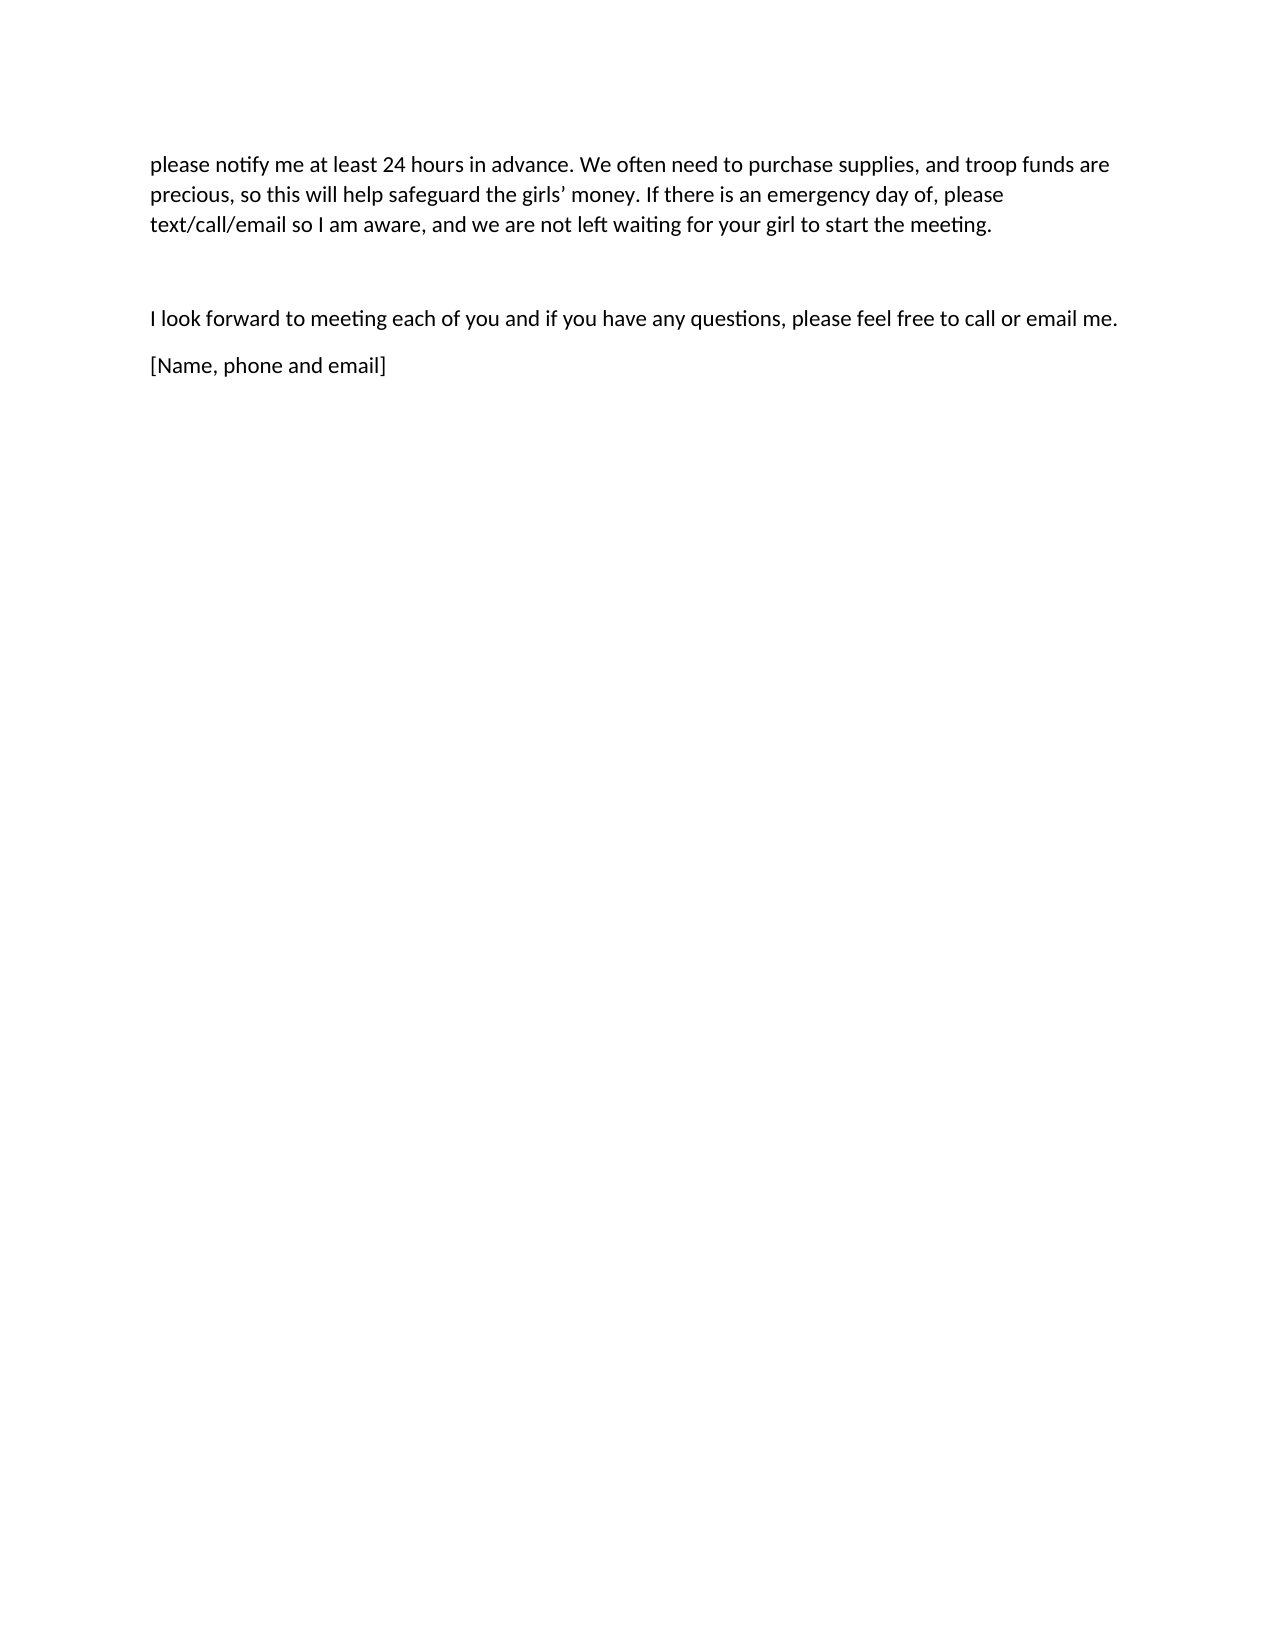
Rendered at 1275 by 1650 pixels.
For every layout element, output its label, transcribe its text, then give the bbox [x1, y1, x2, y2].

text I look forward to meeting each of you and if you have any questions, please feel free to call or email me. [150, 304, 1125, 332]
text [Name, phone and email] [150, 351, 1125, 379]
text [150, 150, 1125, 238]
